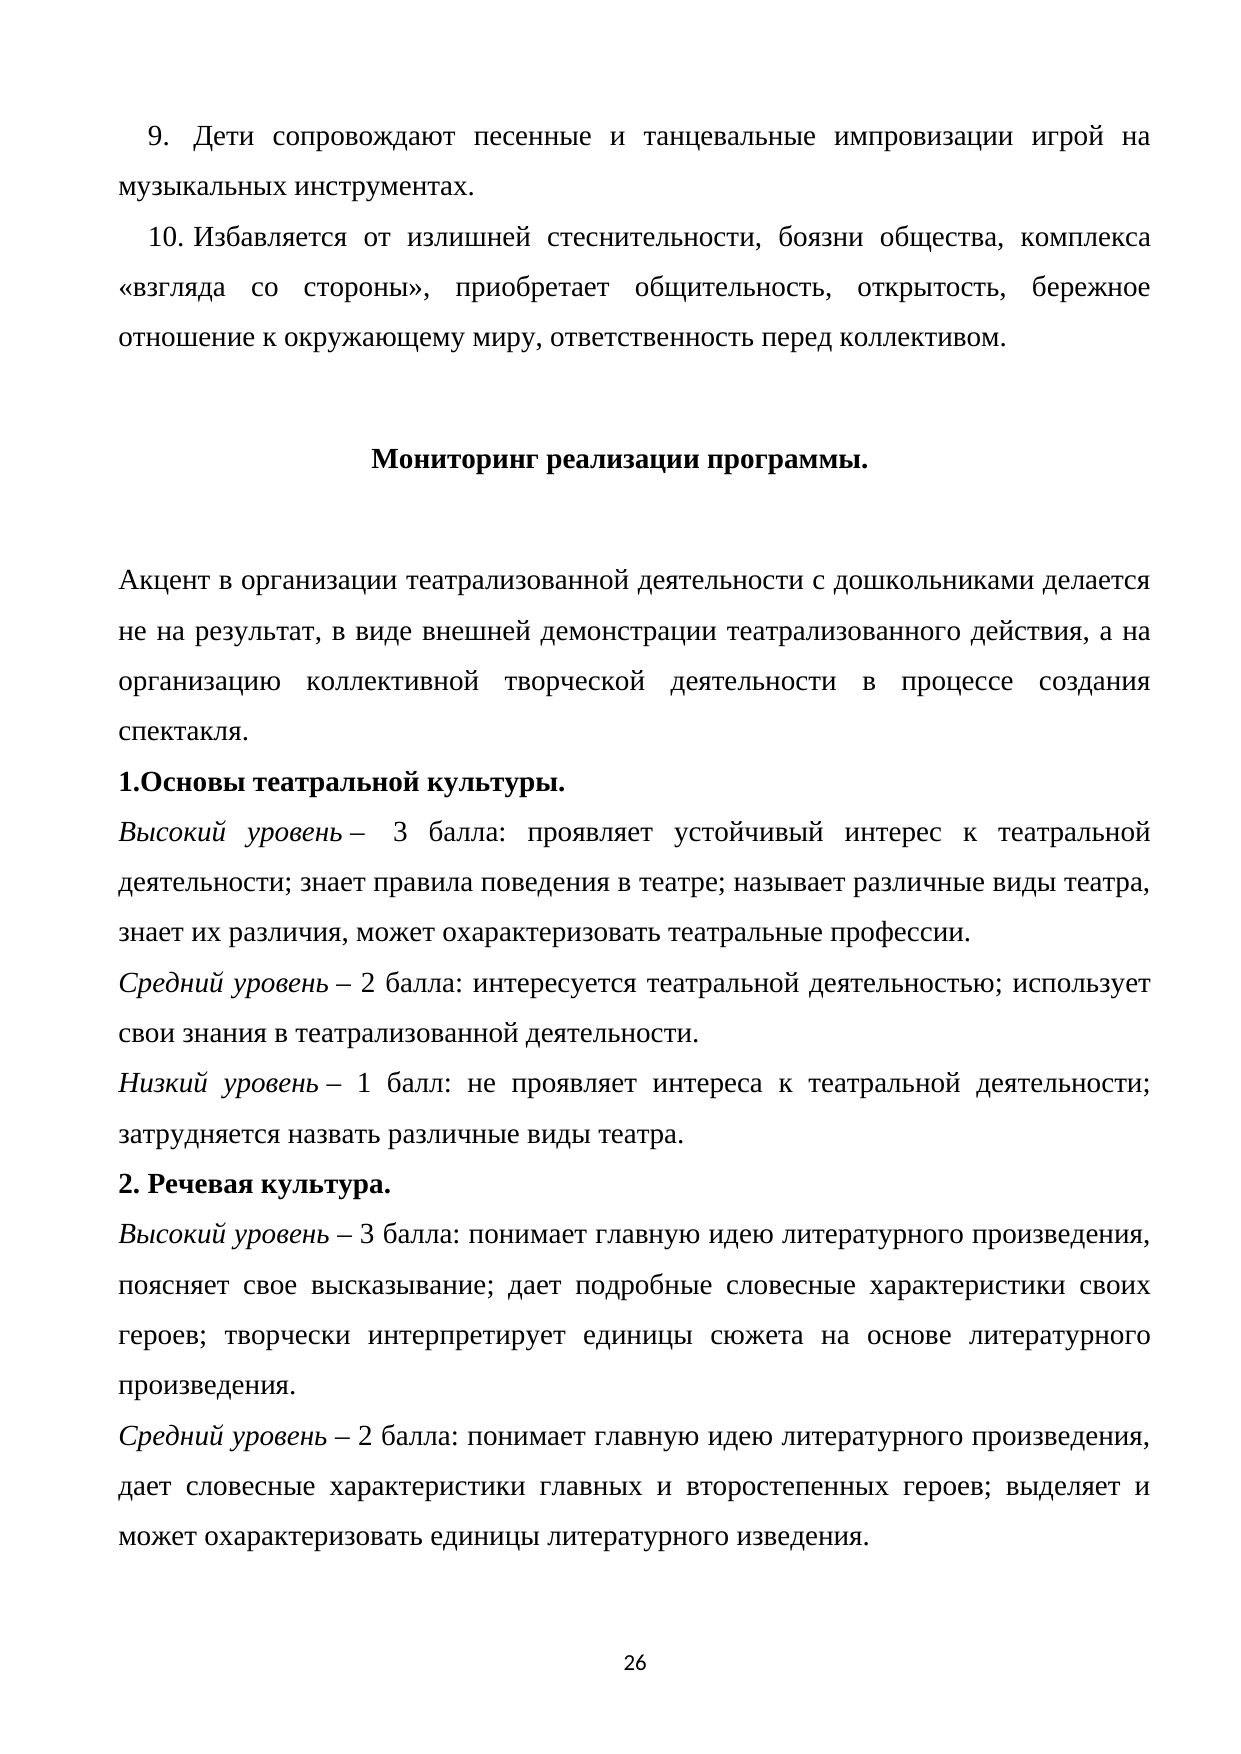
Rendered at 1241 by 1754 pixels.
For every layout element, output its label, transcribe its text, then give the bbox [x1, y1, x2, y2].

text Высокий уровень – 3 балла: понимает главную идею литературного произведения, поясняет свое высказывание; дает подробные словесные характеристики своих героев; творчески интерпретирует единицы сюжета на основе литературного произведения. [118, 1216, 1152, 1401]
list Избавляется от излишней стеснительности, боязни общества, комплекса «взгляда со стороны», приобретает общительность, открытость, бережное отношение к окружающему миру, ответственность перед коллективом. [118, 303, 1152, 353]
text Акцент в организации театрализованной деятельности с дошкольниками делается не на результат, в виде внешней демонстрации театрализованного действия, а на организацию коллективной творческой деятельности в процессе создания спектакля. [118, 562, 1152, 747]
text 2. Речевая культура. [118, 1166, 1152, 1200]
text Низкий уровень – 1 балл: не проявляет интереса к театральной деятельности; затрудняется назвать различные виды театра. [118, 1066, 1152, 1149]
list Избавляется от излишней стеснительности, боязни общества, комплекса «взгляда со стороны», приобретает общительность, открытость, бережное отношение к окружающему миру, ответственность перед коллективом. [118, 219, 1152, 269]
text Средний уровень – 2 балла: понимает главную идею литературного произведения, дает словесные характеристики главных и второстепенных героев; выделяет и может охарактеризовать единицы литературного изведения. [118, 1418, 1152, 1552]
text Мониторинг реализации программы. [88, 441, 1152, 474]
text 1.Основы театральной культуры. [118, 764, 1152, 797]
text Средний уровень – 2 балла: интересуется театральной деятельностью; использует свои знания в театрализованной деятельности. [118, 965, 1152, 1049]
list Дети сопровождают песенные и танцевальные импровизации игрой на музыкальных инструментах. [118, 118, 1152, 202]
text Высокий уровень – 3 балла: проявляет устойчивый интерес к театральной деятельности; знает правила поведения в театре; называет различные виды театра, знает их различия, может охарактеризовать театральные профессии. [118, 814, 1152, 948]
